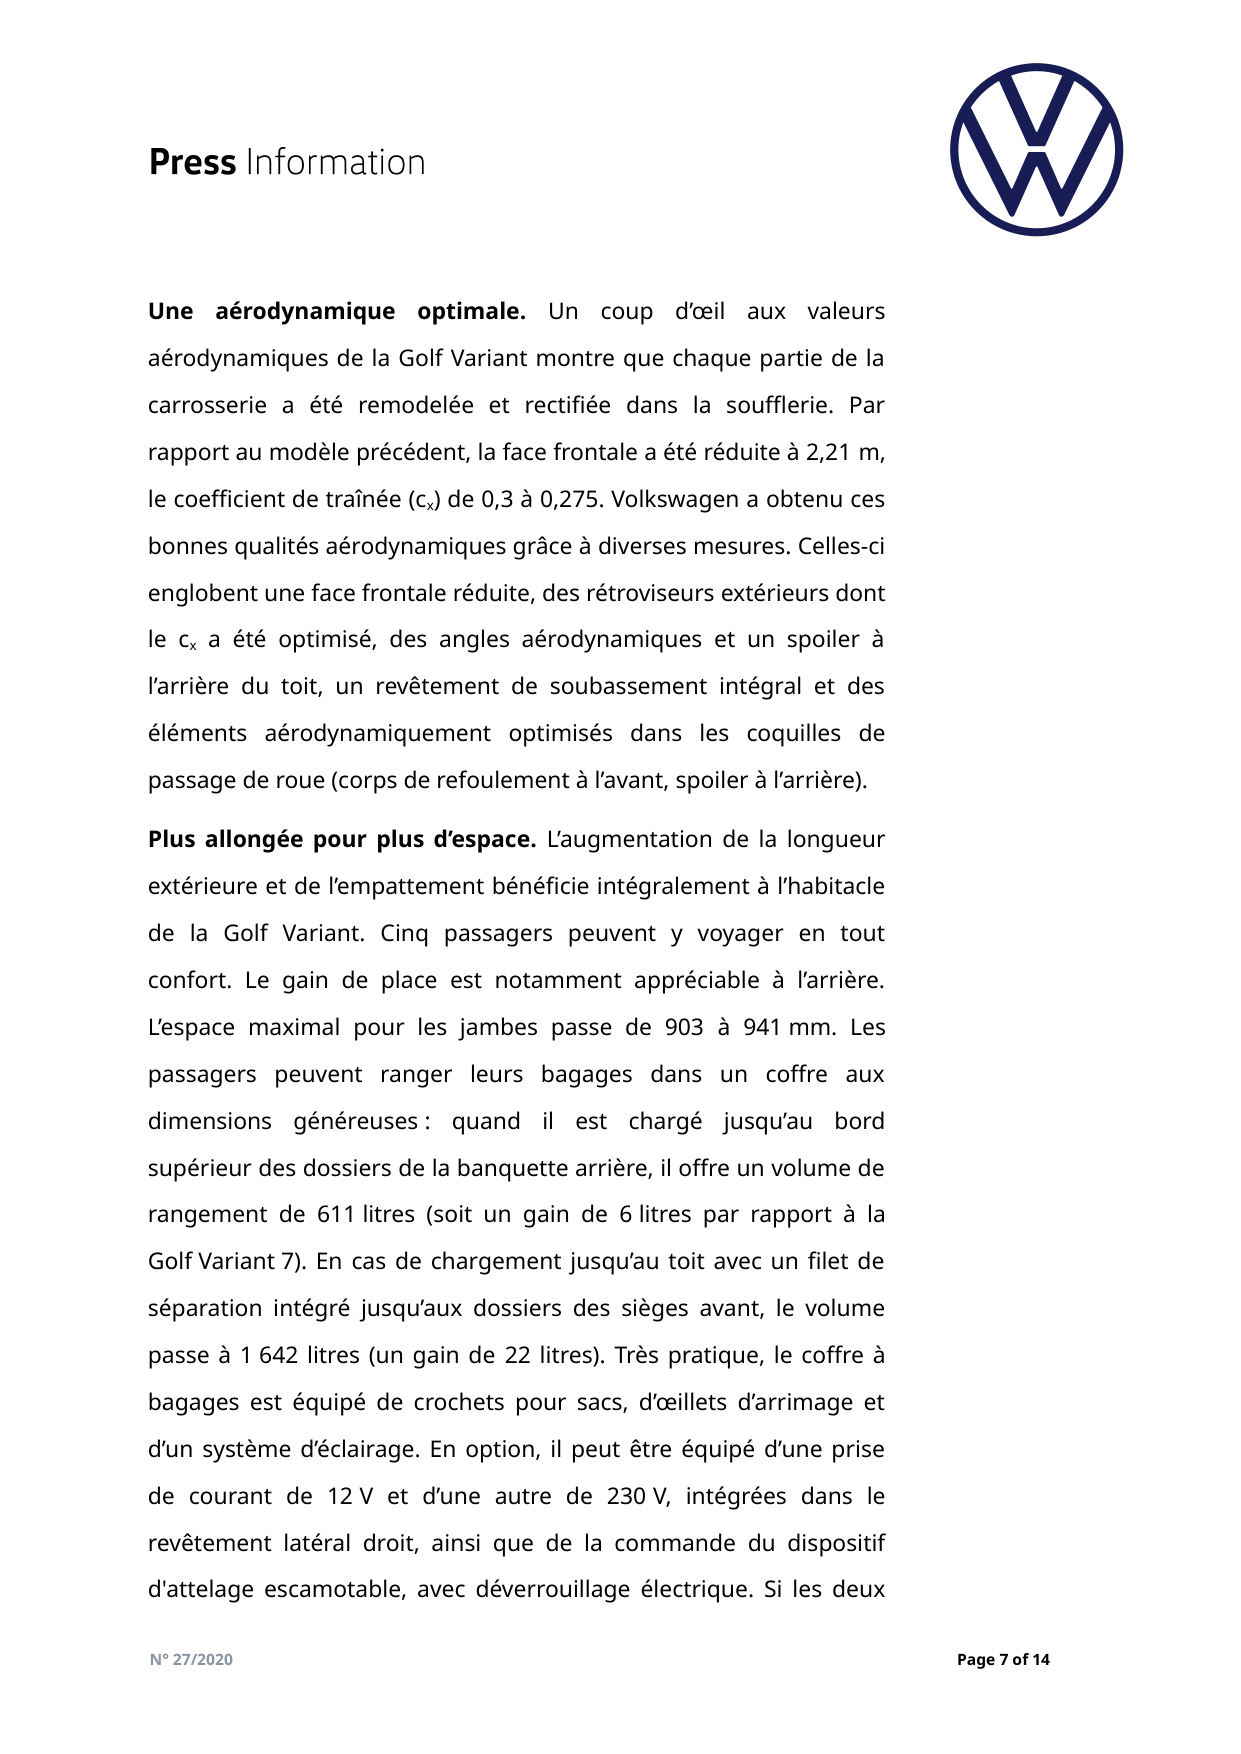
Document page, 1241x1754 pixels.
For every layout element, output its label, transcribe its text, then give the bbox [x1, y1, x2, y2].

text Une aérodynamique optimale. Un coup d’œil aux valeurs aérodynamiques de la Golf Variant montre que chaque partie de la carrosserie a été remodelée et rectifiée dans la soufflerie. Par rapport au modèle précédent, la face frontale a été réduite à 2,21 m, le coefficient de traînée (cx) de 0,3 à 0,275. Volkswagen a obtenu ces bonnes qualités aérodynamiques grâce à diverses mesures. Celles-ci englobent une face frontale réduite, des rétroviseurs extérieurs dont le cx a été optimisé, des angles aérodynamiques et un spoiler à l’arrière du toit, un revêtement de soubassement intégral et des éléments aérodynamiquement optimisés dans les coquilles de passage de roue (corps de refoulement à l’avant, spoiler à l’arrière). [148, 295, 886, 795]
picture [150, 145, 425, 176]
picture [907, 20, 1166, 279]
